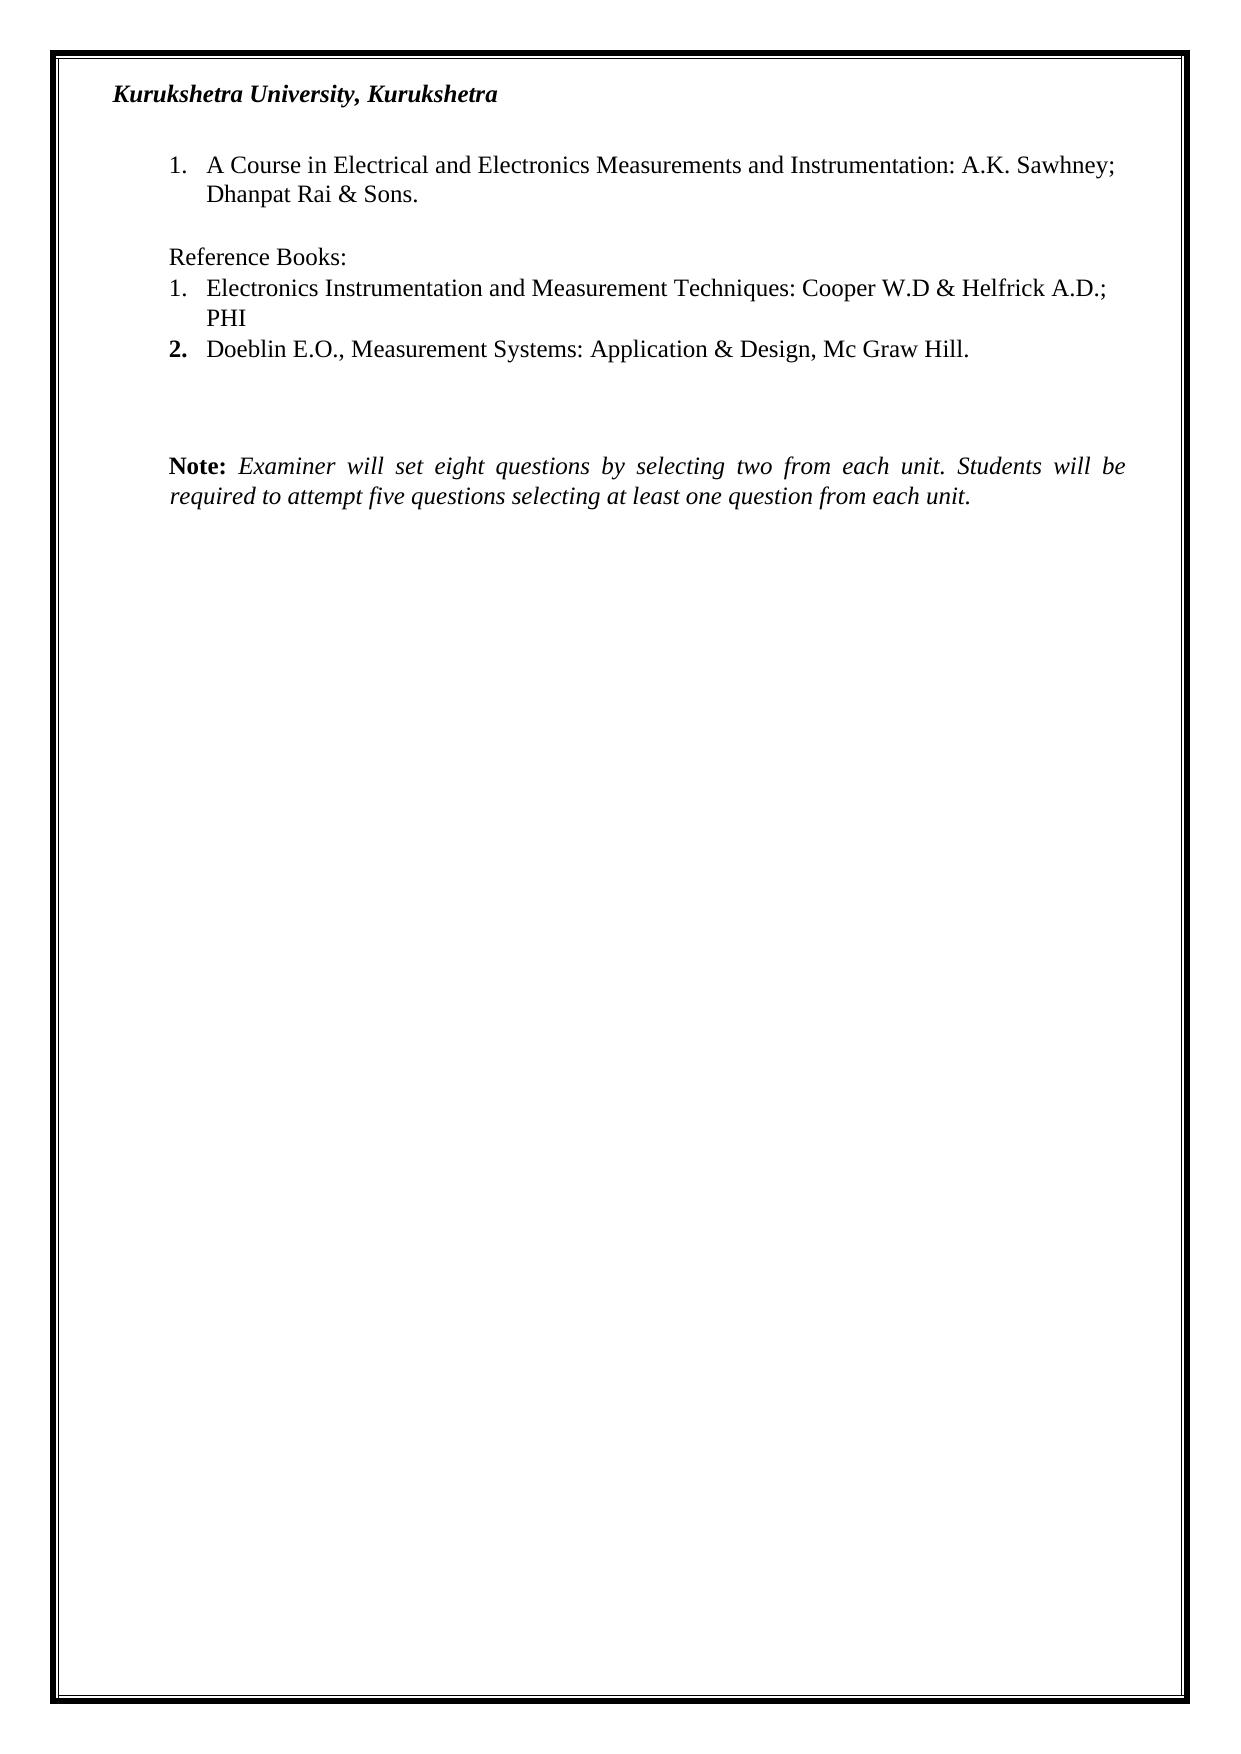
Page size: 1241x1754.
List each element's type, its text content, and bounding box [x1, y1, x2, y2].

list Doeblin E.O., Measurement Systems: Application & Design, Mc Graw Hill. [168, 334, 1128, 362]
text Note: Examiner will set eight questions by selecting two from each unit. Students will be required to attempt five questions selecting at least one question from each unit. [168, 451, 1127, 509]
list A Course in Electrical and Electronics Measurements and Instrumentation: A.K. Sawhney; Dhanpat Rai & Sons. [168, 150, 1128, 208]
text Reference Books: [168, 242, 1128, 271]
list Electronics Instrumentation and Measurement Techniques: Cooper W.D & Helfrick A.D.; PHI [168, 273, 1128, 331]
